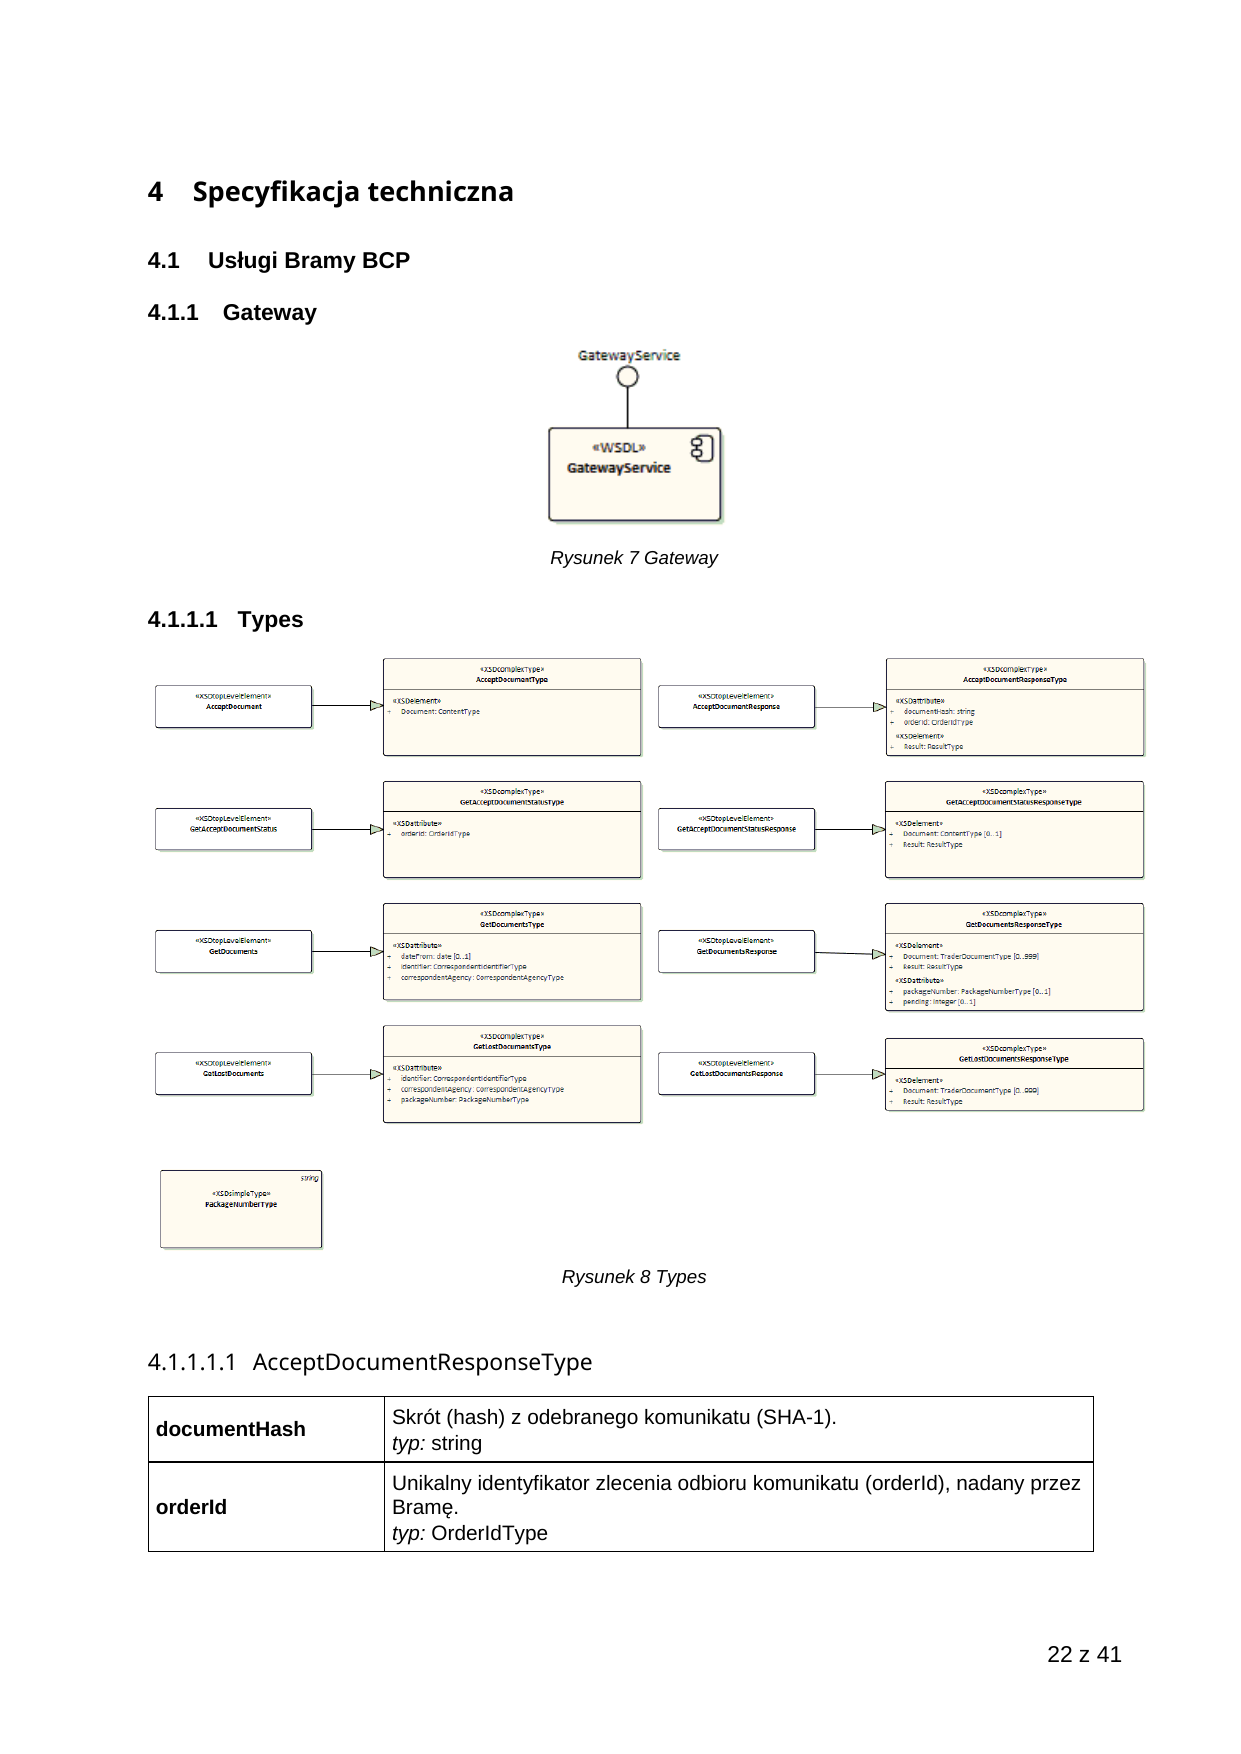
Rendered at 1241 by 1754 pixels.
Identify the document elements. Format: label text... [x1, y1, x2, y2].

table_cell orderId [149, 1463, 384, 1551]
subtitle Gateway [148, 298, 1122, 325]
picture [533, 337, 737, 537]
subtitle Usługi Bramy BCP [148, 247, 1122, 273]
picture [147, 650, 1152, 1256]
subtitle Specyfikacja techniczna [148, 173, 1122, 209]
subtitle Types [148, 606, 1122, 632]
table_header Skrót (hash) z odebranego komunikatu (SHA-1). typ: string [385, 1397, 1093, 1461]
subtitle AcceptDocumentResponseType [148, 1346, 1122, 1377]
table_header documentHash [149, 1397, 384, 1461]
table_cell Unikalny identyfikator zlecenia odbioru komunikatu (orderId), nadany przez Bramę. typ: OrderIdType [385, 1463, 1093, 1551]
